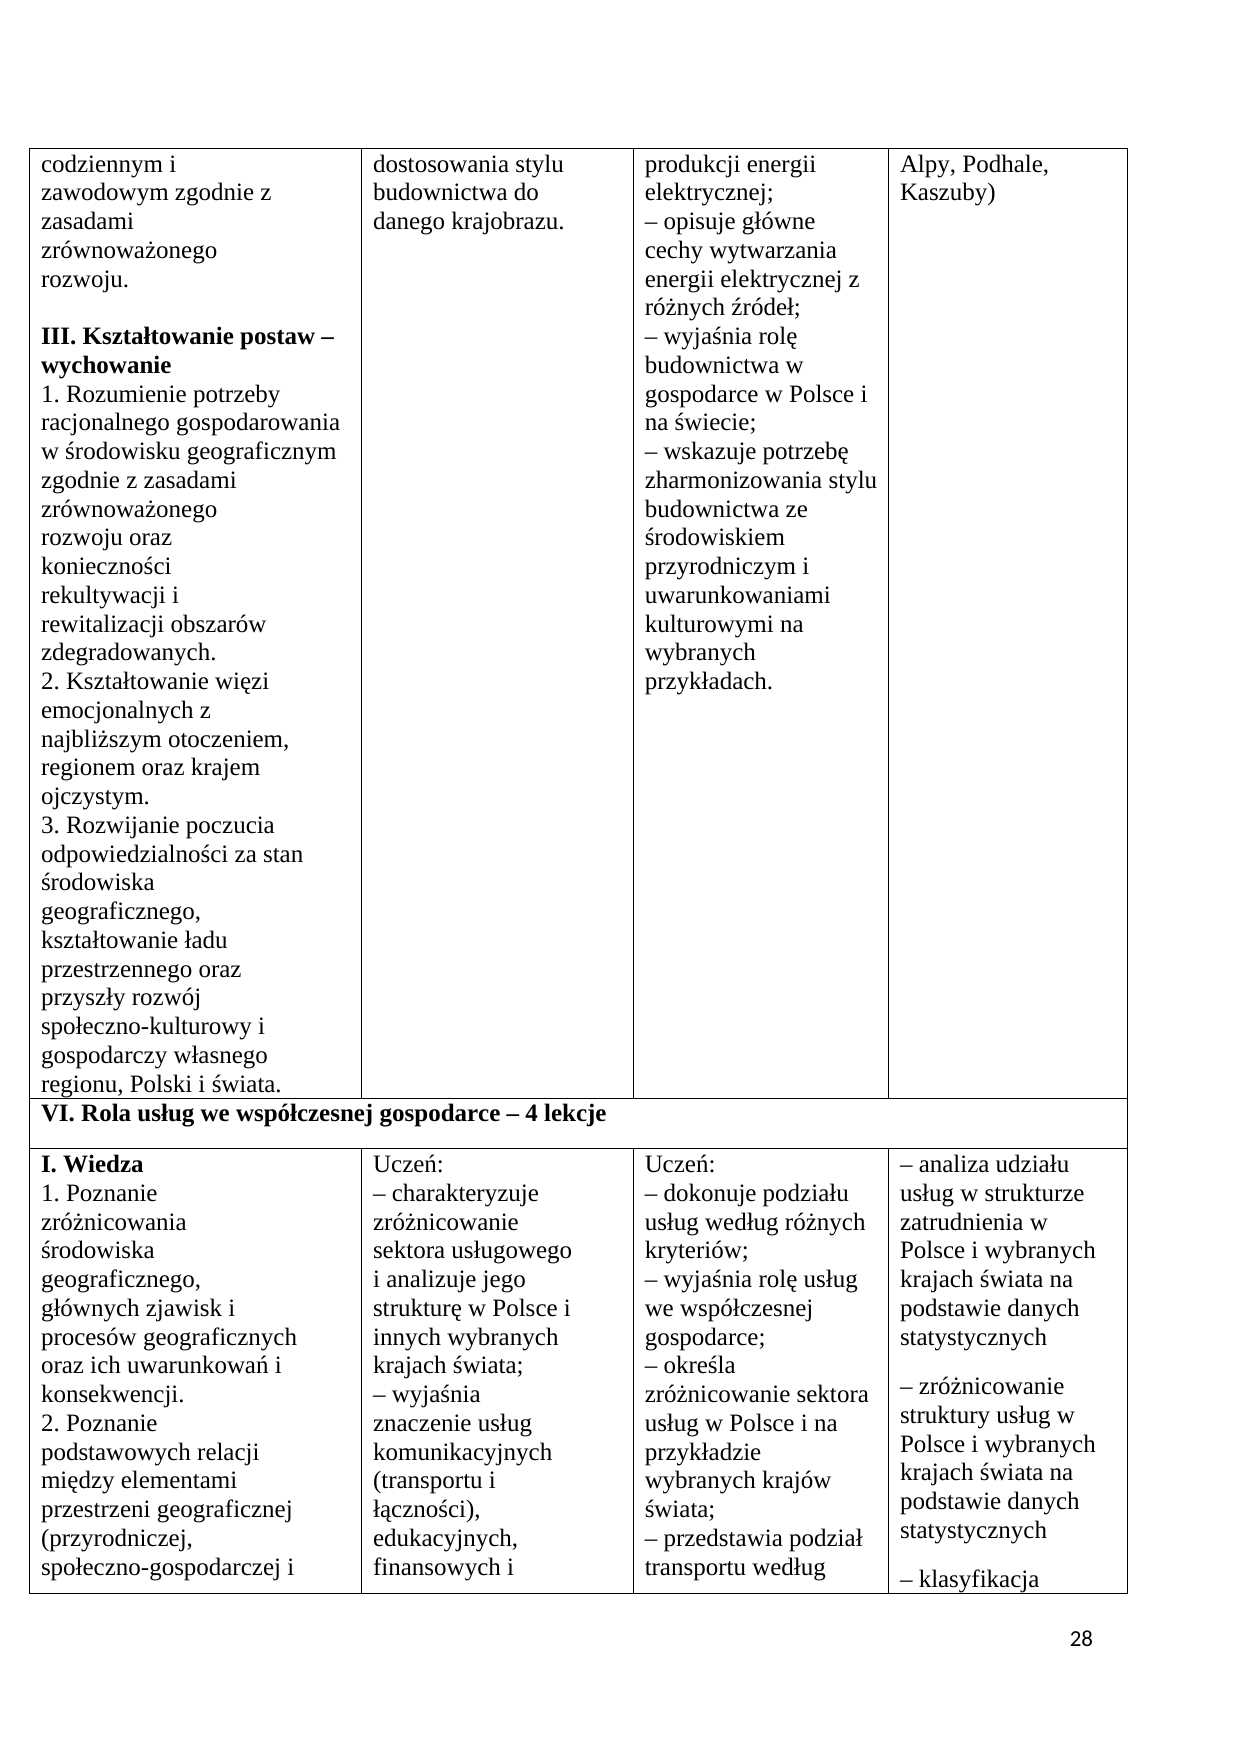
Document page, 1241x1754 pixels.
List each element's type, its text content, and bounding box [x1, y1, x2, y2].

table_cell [889, 1149, 1127, 1593]
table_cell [362, 1149, 633, 1593]
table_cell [889, 149, 1127, 1097]
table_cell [634, 1149, 888, 1593]
table_cell VI. Rola usług we współczesnej gospodarce – 4 lekcje [30, 1099, 1127, 1148]
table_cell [30, 149, 361, 1097]
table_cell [634, 149, 888, 1097]
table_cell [30, 1149, 361, 1593]
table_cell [362, 149, 633, 1097]
